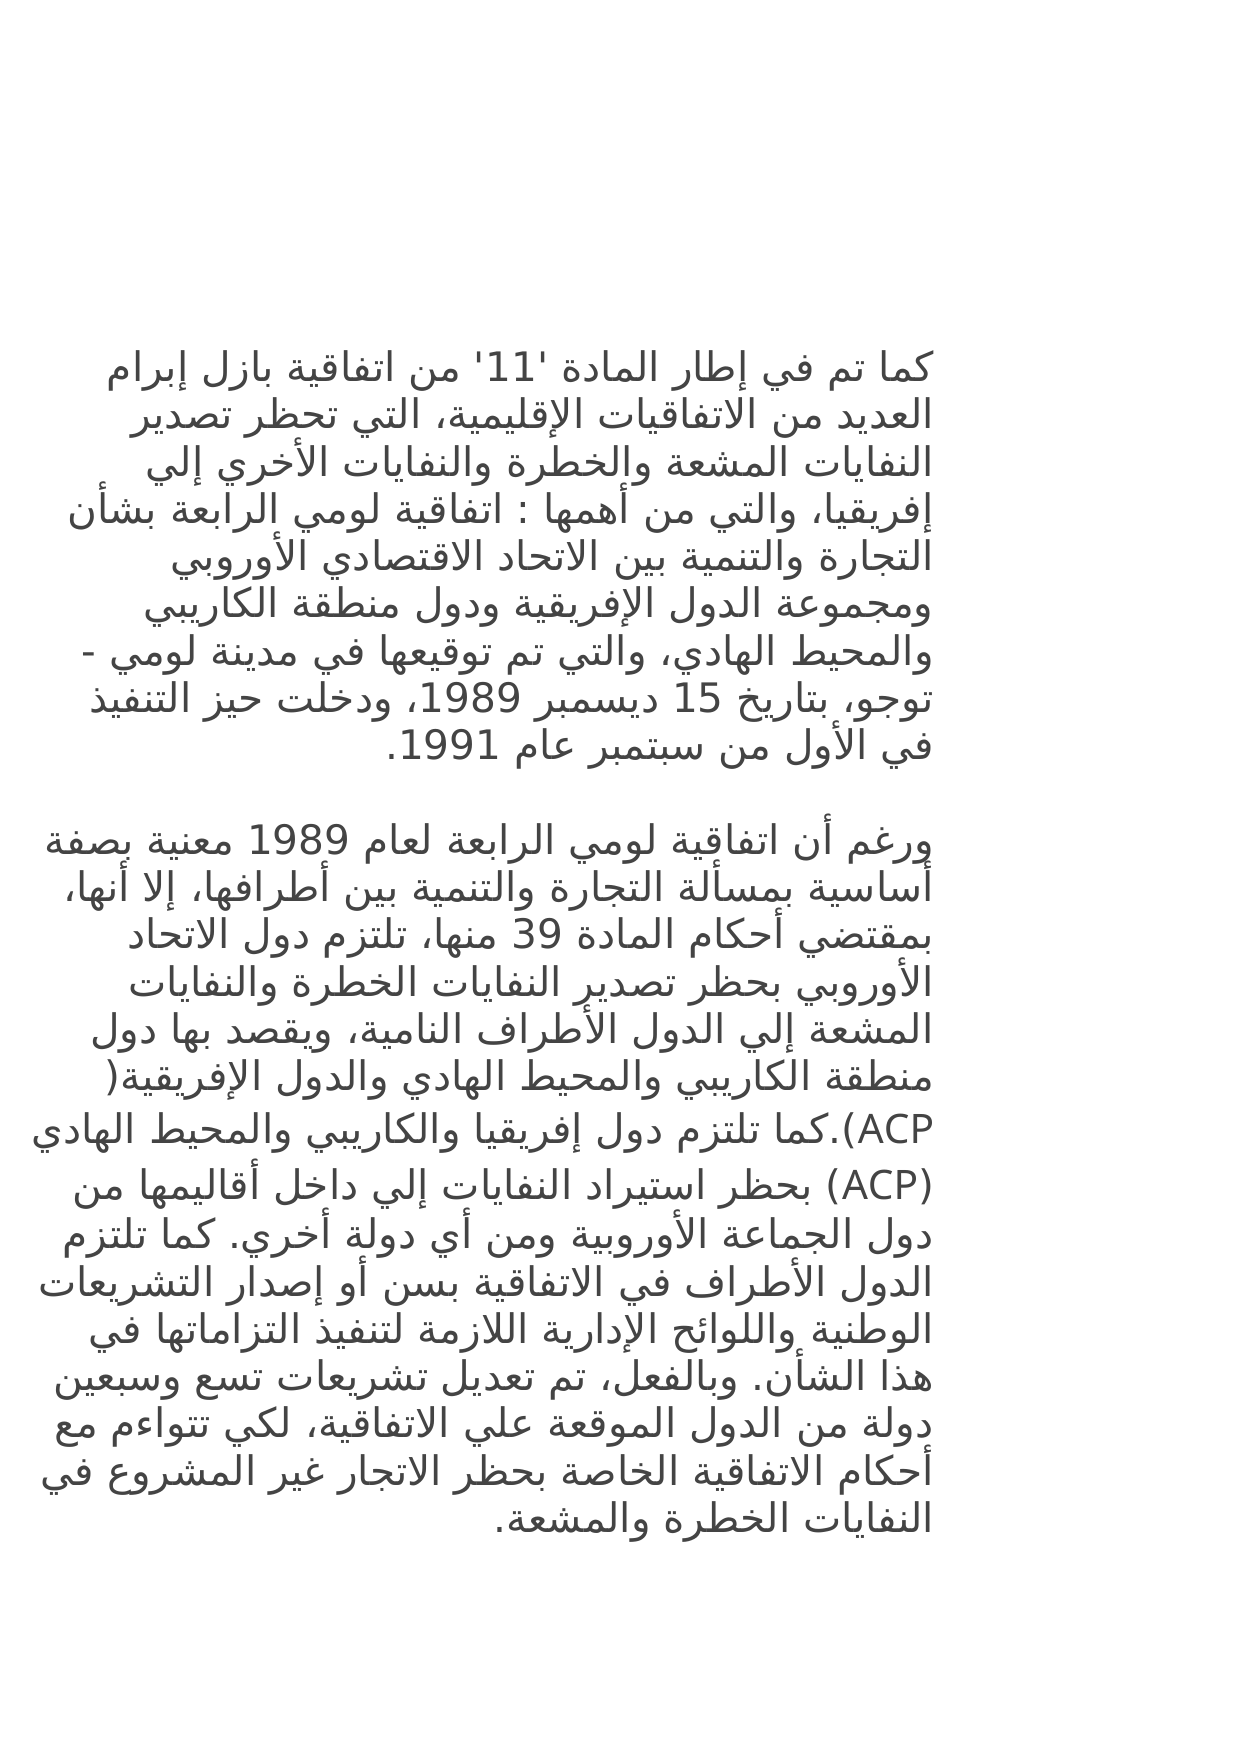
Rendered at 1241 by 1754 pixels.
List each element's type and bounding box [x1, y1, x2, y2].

table_header [11, 150, 1229, 1556]
